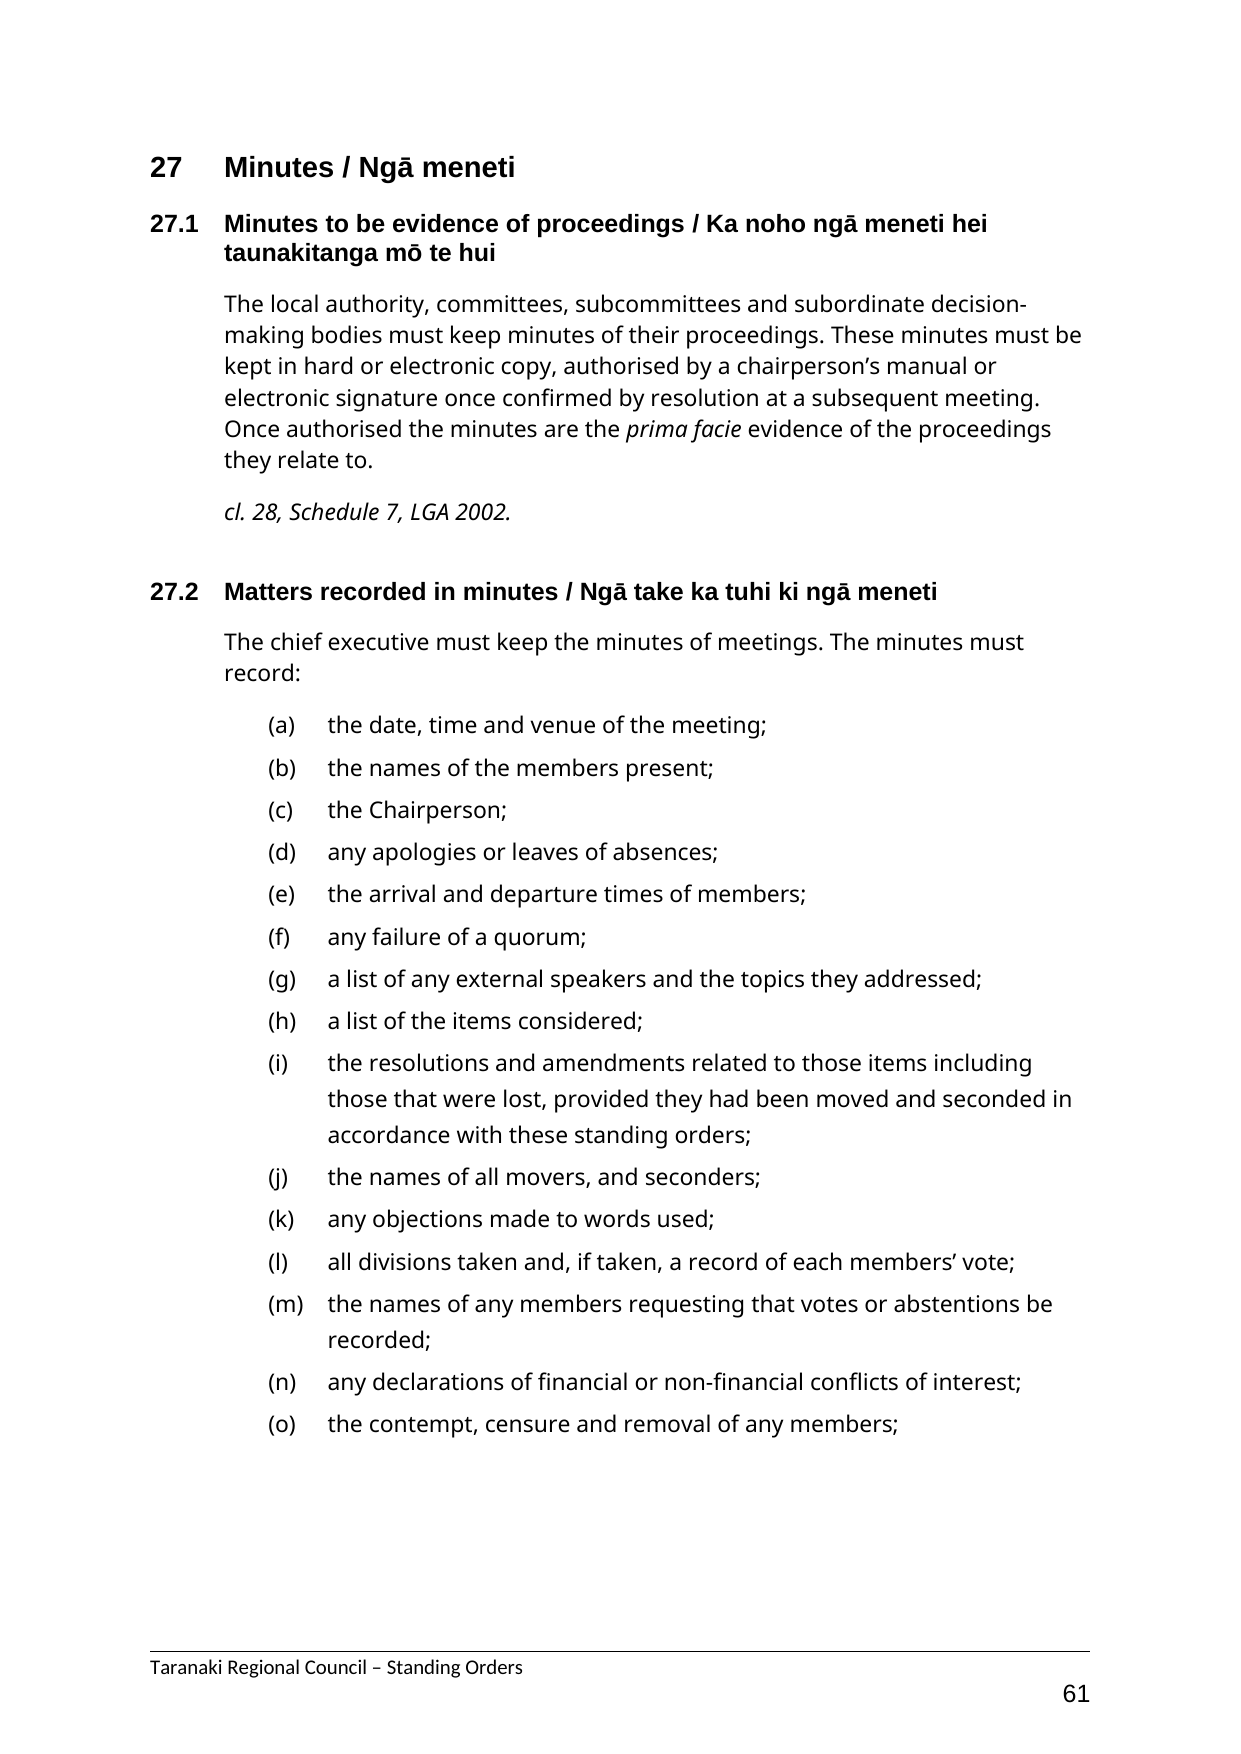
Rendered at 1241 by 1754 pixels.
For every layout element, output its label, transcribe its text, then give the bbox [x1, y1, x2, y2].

list the resolutions and amendments related to those items including those that were lost, provided they had been moved and seconded in accordance with these standing orders; [268, 1047, 1090, 1150]
list a list of the items considered; [268, 1005, 1090, 1036]
list the names of any members requesting that votes or abstentions be recorded; [268, 1288, 1090, 1355]
list the contempt, censure and removal of any members; [268, 1408, 1090, 1439]
text cl. 28, Schedule 7, LGA 2002. [224, 496, 1090, 556]
subtitle Matters recorded in minutes / Ngā take ka tuhi ki ngā meneti [150, 577, 1090, 605]
list all divisions taken and, if taken, a record of each members’ vote; [268, 1245, 1090, 1277]
list the arrival and departure times of members; [268, 878, 1090, 909]
list any failure of a quorum; [268, 920, 1090, 952]
subtitle Minutes / Ngā meneti [150, 150, 1090, 183]
list any apologies or leaves of absences; [268, 836, 1090, 867]
subtitle Minutes to be evidence of proceedings / Ka noho ngā meneti hei taunakitanga mō te hui [150, 209, 1090, 267]
list the date, time and venue of the meeting; [268, 709, 1090, 741]
list the Chairperson; [268, 794, 1090, 825]
list a list of any external speakers and the topics they addressed; [268, 963, 1090, 994]
list the names of all movers, and seconders; [268, 1161, 1090, 1192]
text The local authority, committees, subcommittees and subordinate decision-making bodies must keep minutes of their proceedings. These minutes must be kept in hard or electronic copy, authorised by a chairperson’s manual or electronic signature once confirmed by resolution at a subsequent meeting. Once authorised the minutes are the prima facie evidence of the proceedings they relate to. [224, 288, 1090, 475]
list any objections made to words used; [268, 1203, 1090, 1234]
list the names of the members present; [268, 752, 1090, 783]
list any declarations of financial or non-financial conflicts of interest; [268, 1366, 1090, 1397]
text The chief executive must keep the minutes of meetings. The minutes must record: [224, 626, 1090, 689]
